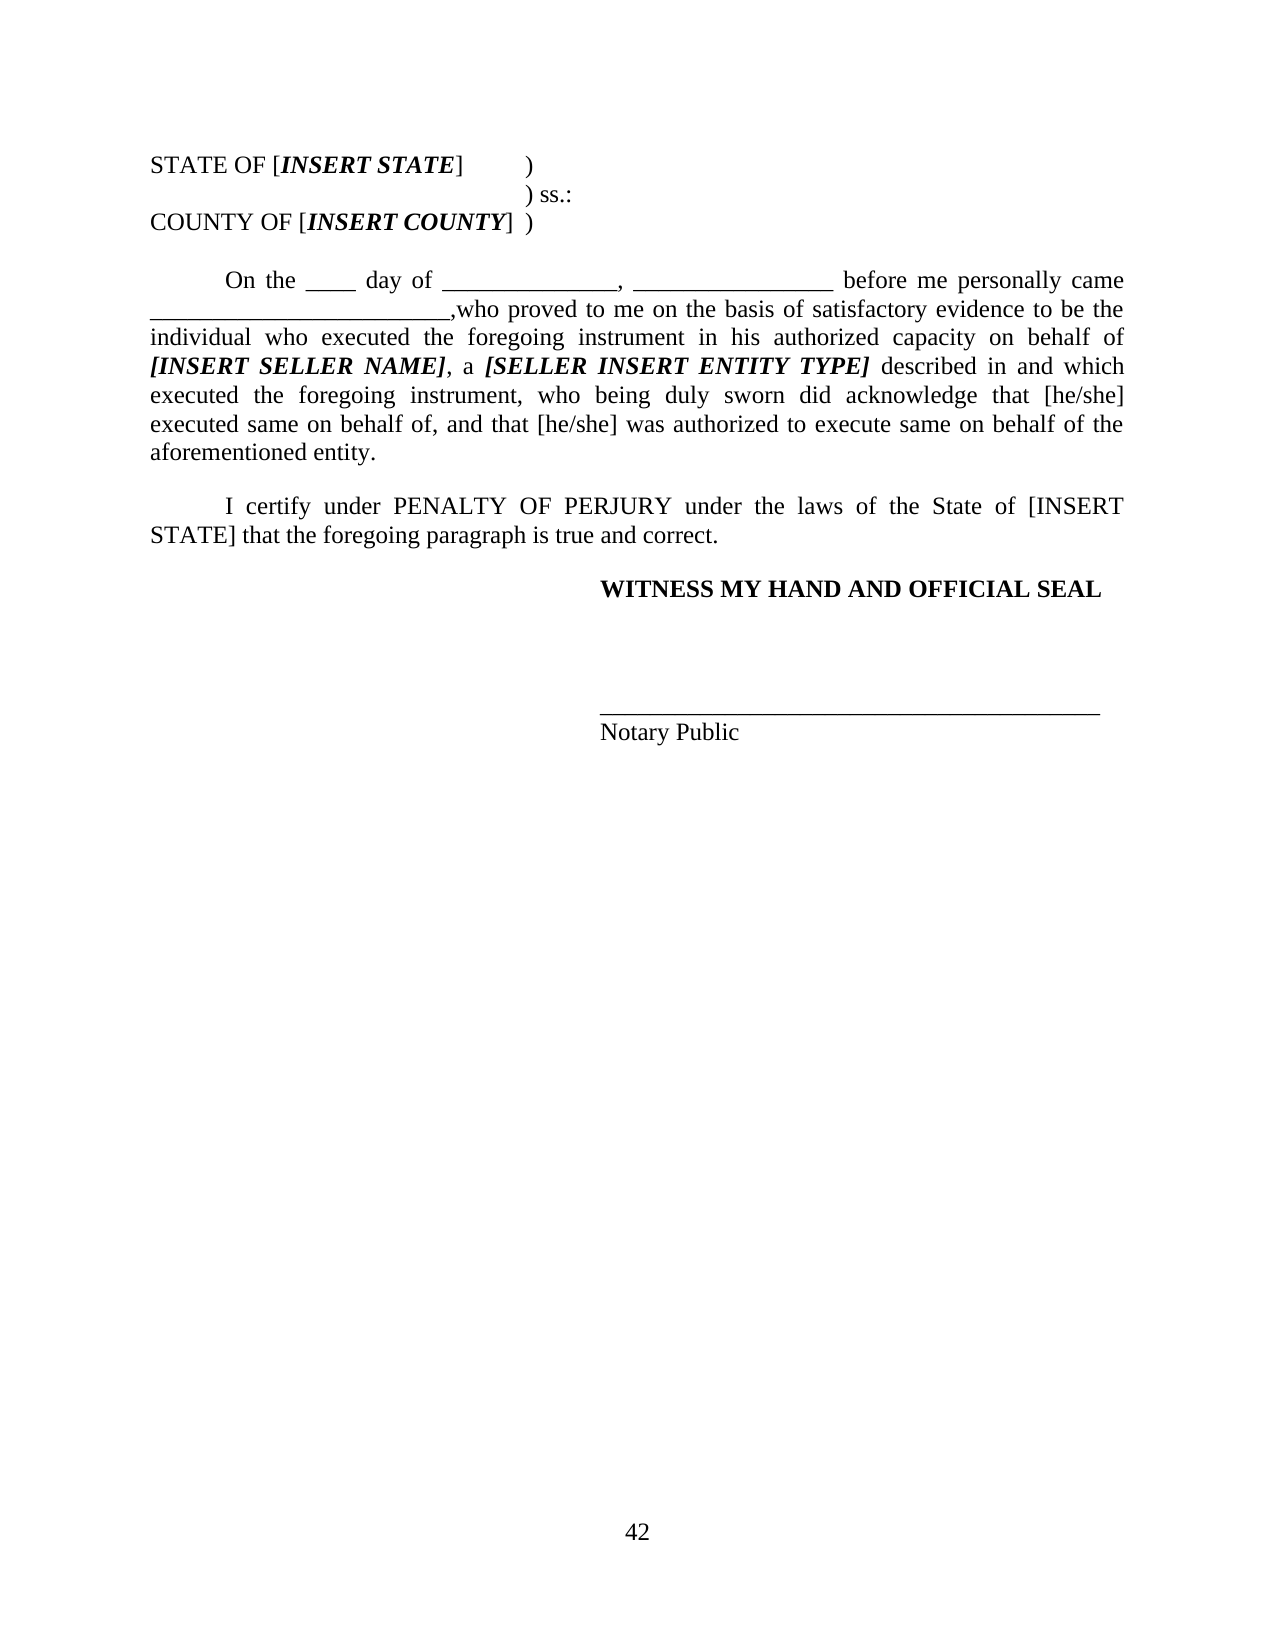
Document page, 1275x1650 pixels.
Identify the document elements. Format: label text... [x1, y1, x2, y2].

text STATE OF [INSERT STATE] ) [150, 150, 1125, 179]
text Notary Public [600, 717, 1125, 746]
text WITNESS MY HAND AND OFFICIAL SEAL [600, 574, 1125, 602]
text ________________________________________ [600, 689, 1125, 717]
text On the ____ day of ______________, ________________ before me personally came ________________________,who proved to me on the basis of satisfactory evidence to be the individual who executed the foregoing instrument in his authorized capacity on behalf of [INSERT SELLER NAME], a [SELLER INSERT ENTITY TYPE] described in and which executed the foregoing instrument, who being duly sworn did acknowledge that [he/she] executed same on behalf of, and that [he/she] was authorized to execute same on behalf of the aforementioned entity. [150, 265, 1125, 466]
text COUNTY OF [INSERT COUNTY] ) [150, 207, 1125, 236]
text I certify under PENALTY OF PERJURY under the laws of the State of [INSERT STATE] that the foregoing paragraph is true and correct. [150, 491, 1125, 549]
text ) ss.: [150, 179, 1125, 207]
